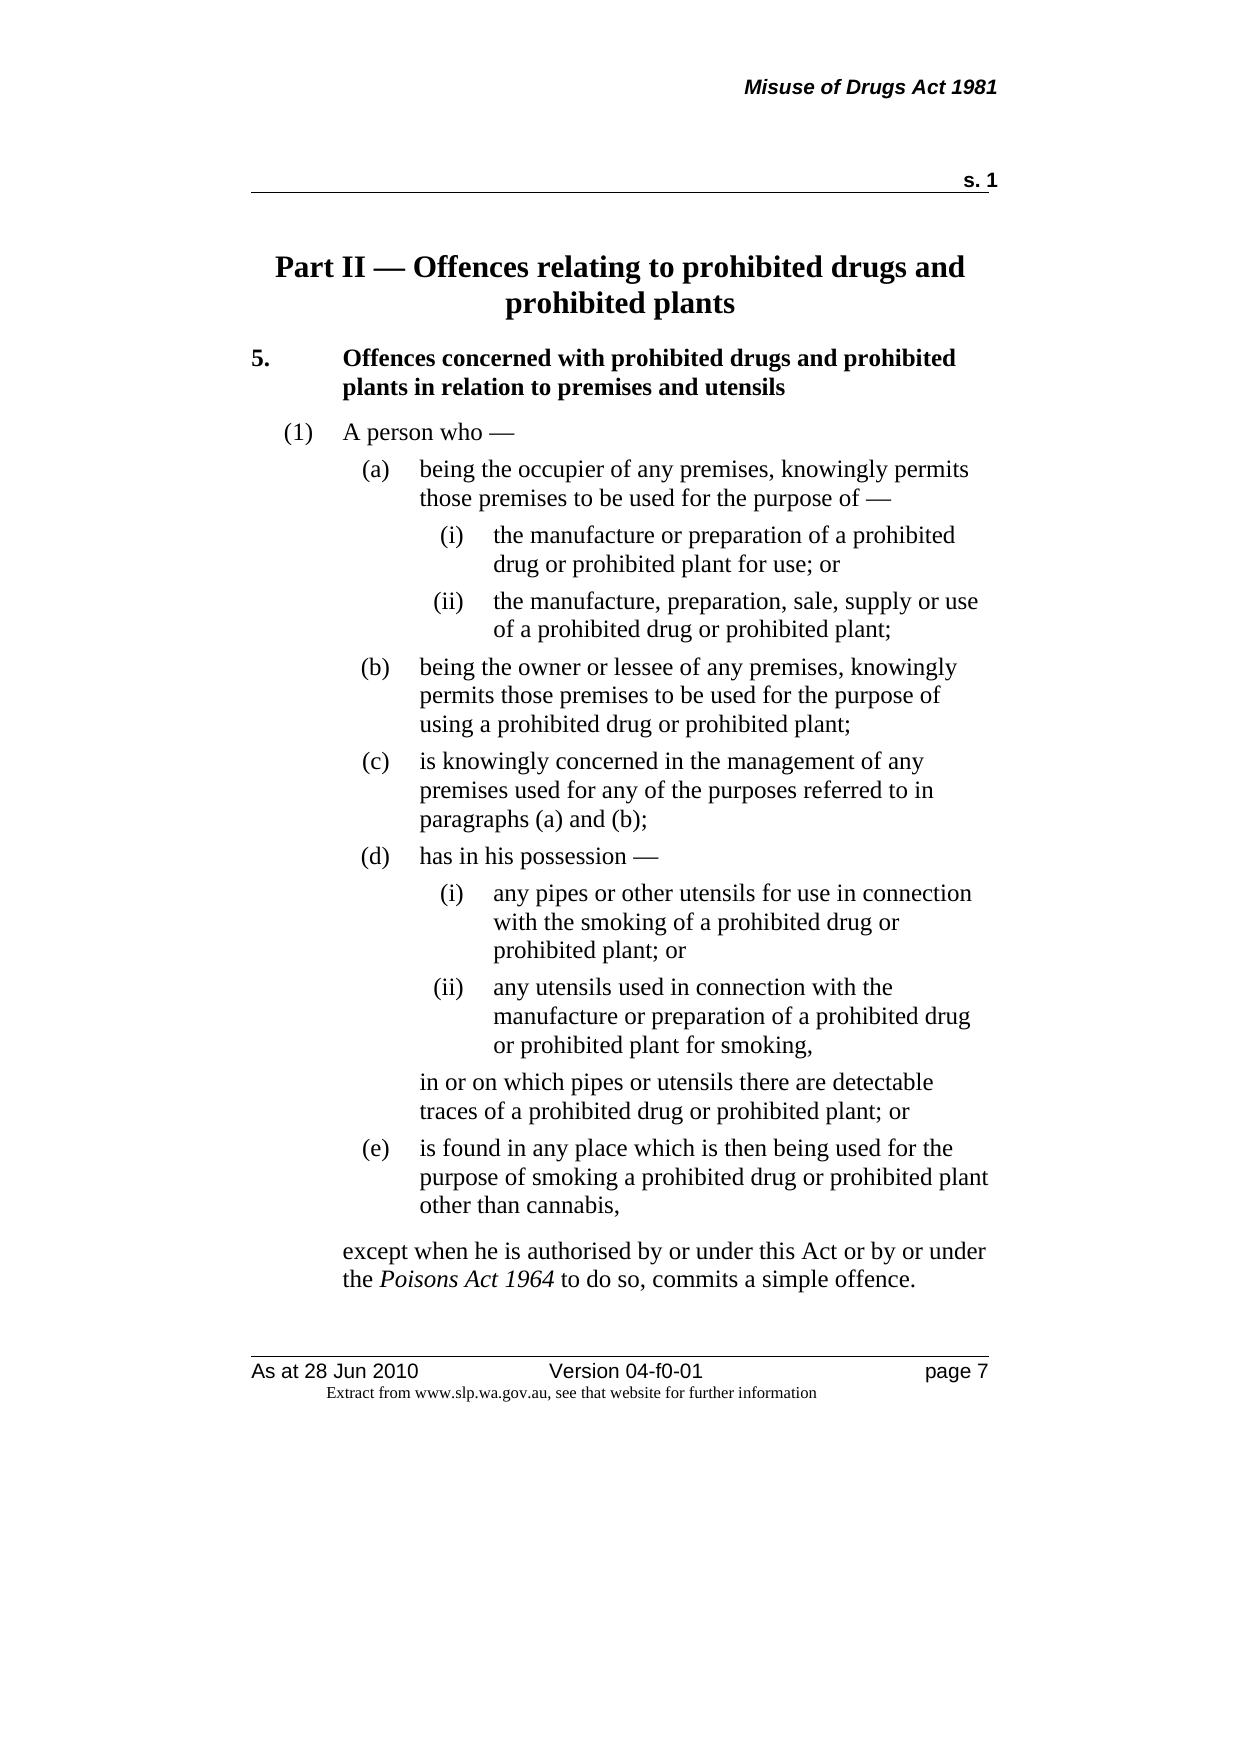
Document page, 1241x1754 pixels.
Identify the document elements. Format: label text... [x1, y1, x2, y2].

text (i) any pipes or other utensils for use in connection with the smoking of a prohibited drug or prohibited plant; or [251, 878, 989, 964]
subtitle Part II — Offences relating to prohibited drugs and prohibited plants [251, 248, 989, 320]
text (ii) the manufacture, preparation, sale, supply or use of a prohibited drug or prohibited plant; [251, 586, 989, 643]
text except when he is authorised by or under this Act or by or under the Poisons Act 1964 to do so, commits a simple offence. [251, 1236, 989, 1293]
text (d) has in his possession — [251, 841, 989, 869]
text (b) being the owner or lessee of any premises, knowingly permits those premises to be used for the purpose of using a prohibited drug or prohibited plant; [251, 652, 989, 738]
text (e) is found in any place which is then being used for the purpose of smoking a prohibited drug or prohibited plant other than cannabis, [251, 1133, 989, 1219]
subtitle 5. Offences concerned with prohibited drugs and prohibited plants in relation to premises and utensils [251, 343, 989, 400]
text (a) being the occupier of any premises, knowingly permits those premises to be used for the purpose of — [251, 454, 989, 512]
text in or on which pipes or utensils there are detectable traces of a prohibited drug or prohibited plant; or [251, 1067, 989, 1124]
text (c) is knowingly concerned in the management of any premises used for any of the purposes referred to in paragraphs (a) and (b); [251, 746, 989, 832]
text (i) the manufacture or preparation of a prohibited drug or prohibited plant for use; or [251, 520, 989, 577]
text (1) A person who — [251, 417, 989, 446]
text (ii) any utensils used in connection with the manufacture or preparation of a prohibited drug or prohibited plant for smoking, [251, 972, 989, 1059]
